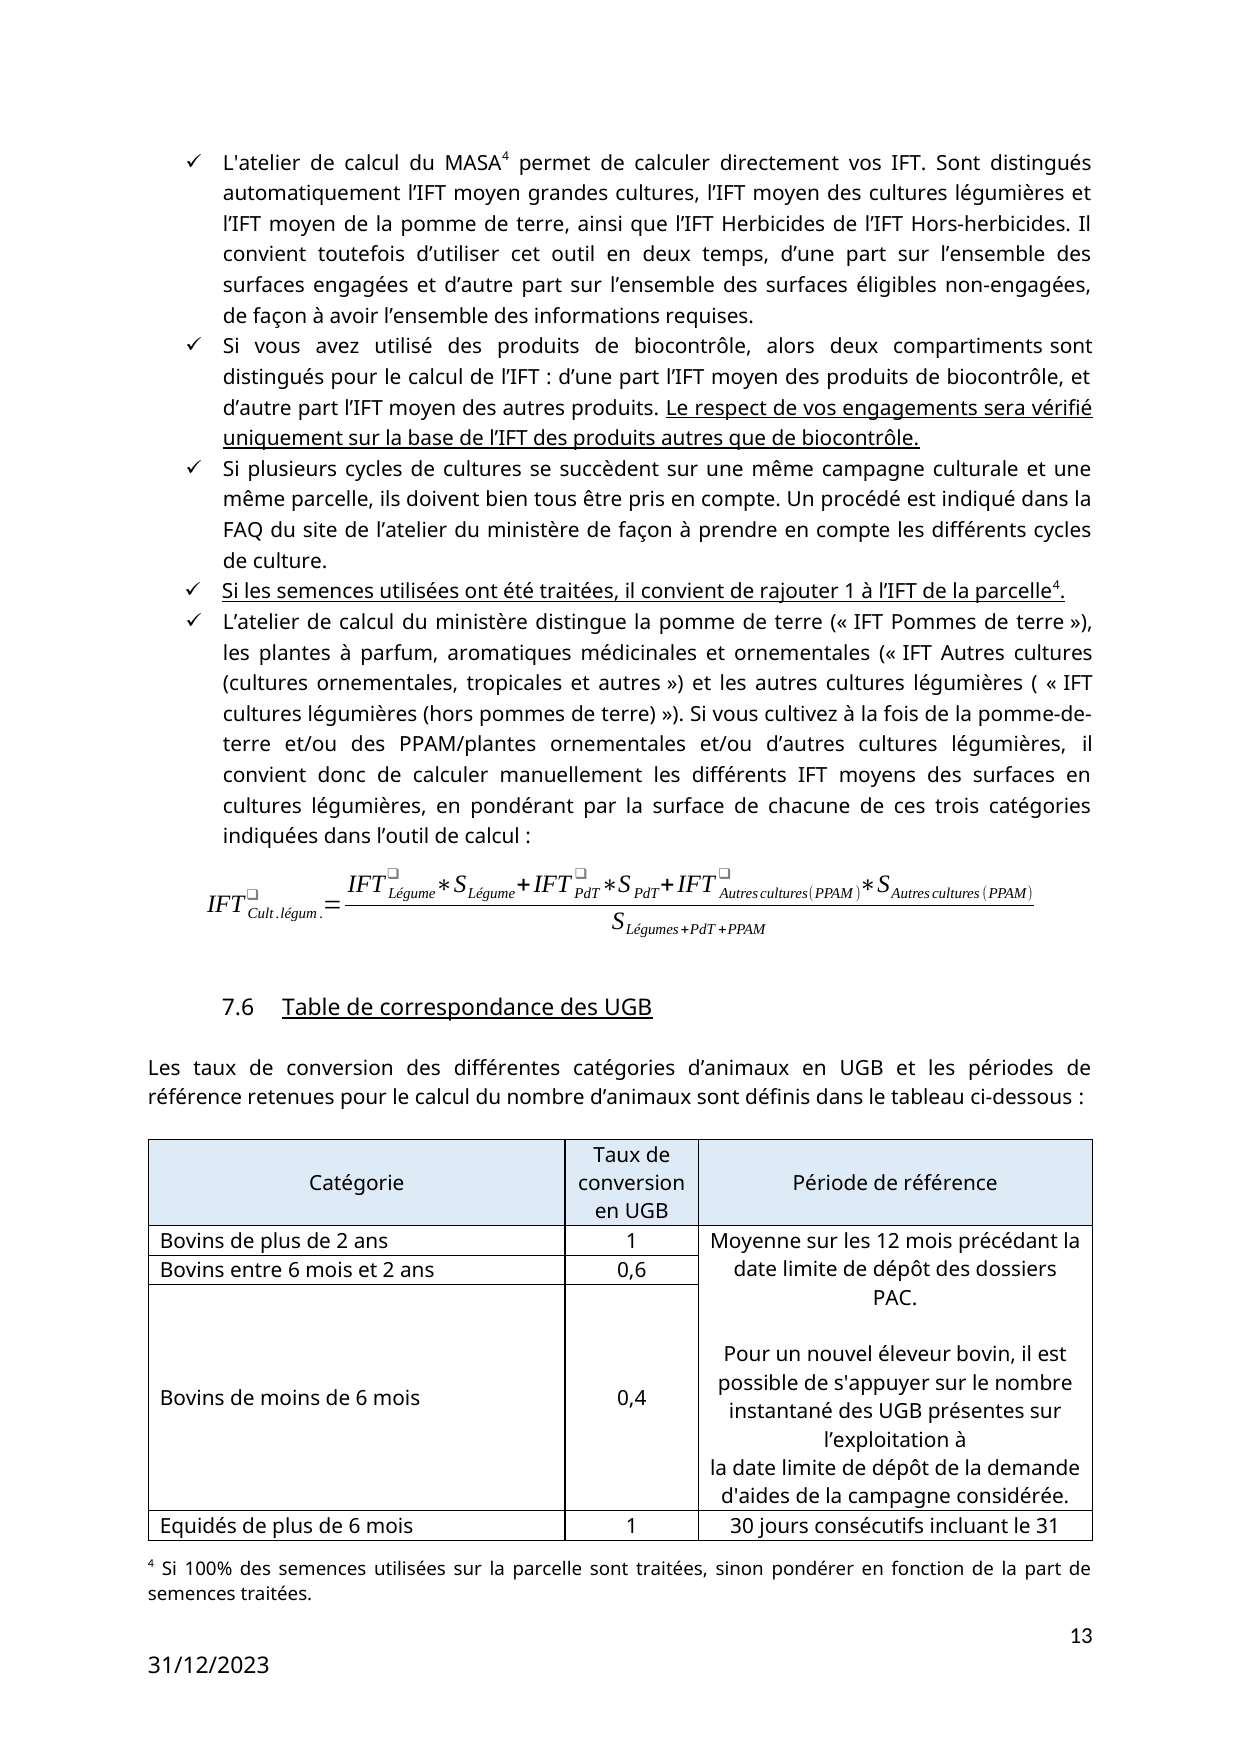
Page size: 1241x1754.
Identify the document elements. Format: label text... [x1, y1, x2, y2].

list Si plusieurs cycles de cultures se succèdent sur une même campagne culturale et une même parcelle, ils doivent bien tous être pris en compte. Un procédé est indiqué dans la FAQ du site de l’atelier du ministère de façon à prendre en compte les différents cycles de culture. [185, 454, 1092, 574]
table_cell Moyenne sur les 12 mois précédant la date limite de dépôt des dossiers PAC. Pour un nouvel éleveur bovin, il est possible de s'appuyer sur le nombre instantané des UGB présentes sur l’exploitation à la date limite de dépôt de la demande d'aides de la campagne considérée. [699, 1226, 1092, 1510]
list Si les semences utilisées ont été traitées, il convient de rajouter 1 à l’IFT de la parcelle. [184, 576, 1092, 605]
table_cell Bovins entre 6 mois et 2 ans [149, 1256, 564, 1284]
table_cell 0,4 [566, 1285, 698, 1510]
list L'atelier de calcul du MASA4 permet de calculer directement vos IFT. Sont distingués automatiquement l’IFT moyen grandes cultures, l’IFT moyen des cultures légumières et l’IFT moyen de la pomme de terre, ainsi que l’IFT Herbicides de l’IFT Hors-herbicides. Il convient toutefois d’utiliser cet outil en deux temps, d’une part sur l’ensemble des surfaces engagées et d’autre part sur l’ensemble des surfaces éligibles non-engagées, de façon à avoir l’ensemble des informations requises. [185, 148, 1092, 329]
table_cell 1 [566, 1511, 698, 1539]
table_cell Bovins de plus de 2 ans [149, 1226, 564, 1254]
table_cell Equidés de plus de 6 mois [149, 1511, 564, 1539]
table_cell 0,6 [566, 1256, 698, 1284]
table_cell 1 [566, 1226, 698, 1254]
list L’atelier de calcul du ministère distingue la pomme de terre (« IFT Pommes de terre »), les plantes à parfum, aromatiques médicinales et ornementales (« IFT Autres cultures (cultures ornementales, tropicales et autres ») et les autres cultures légumières ( « IFT cultures légumières (hors pommes de terre) »). Si vous cultivez à la fois de la pomme-de-terre et/ou des PPAM/plantes ornementales et/ou d’autres cultures légumières, il convient donc de calculer manuellement les différents IFT moyens des surfaces en cultures légumières, en pondérant par la surface de chacune de ces trois catégories indiquées dans l’outil de calcul : [185, 607, 1092, 850]
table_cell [699, 1511, 1092, 1539]
subtitle Table de correspondance des UGB [222, 991, 1092, 1022]
table_header Catégorie [149, 1140, 564, 1225]
text Les taux de conversion des différentes catégories d’animaux en UGB et les périodes de référence retenues pour le calcul du nombre d’animaux sont définis dans le tableau ci-dessous : [148, 1053, 1092, 1110]
table_header Période de référence [699, 1140, 1092, 1225]
table_header Taux de conversion en UGB [566, 1140, 698, 1225]
list Si vous avez utilisé des produits de biocontrôle, alors deux compartiments sont distingués pour le calcul de l’IFT : d’une part l’IFT moyen des produits de biocontrôle, et d’autre part l’IFT moyen des autres produits. Le respect de vos engagements sera vérifié uniquement sur la base de l’IFT des produits autres que de biocontrôle. [185, 331, 1092, 452]
table_cell Bovins de moins de 6 mois [149, 1285, 564, 1510]
